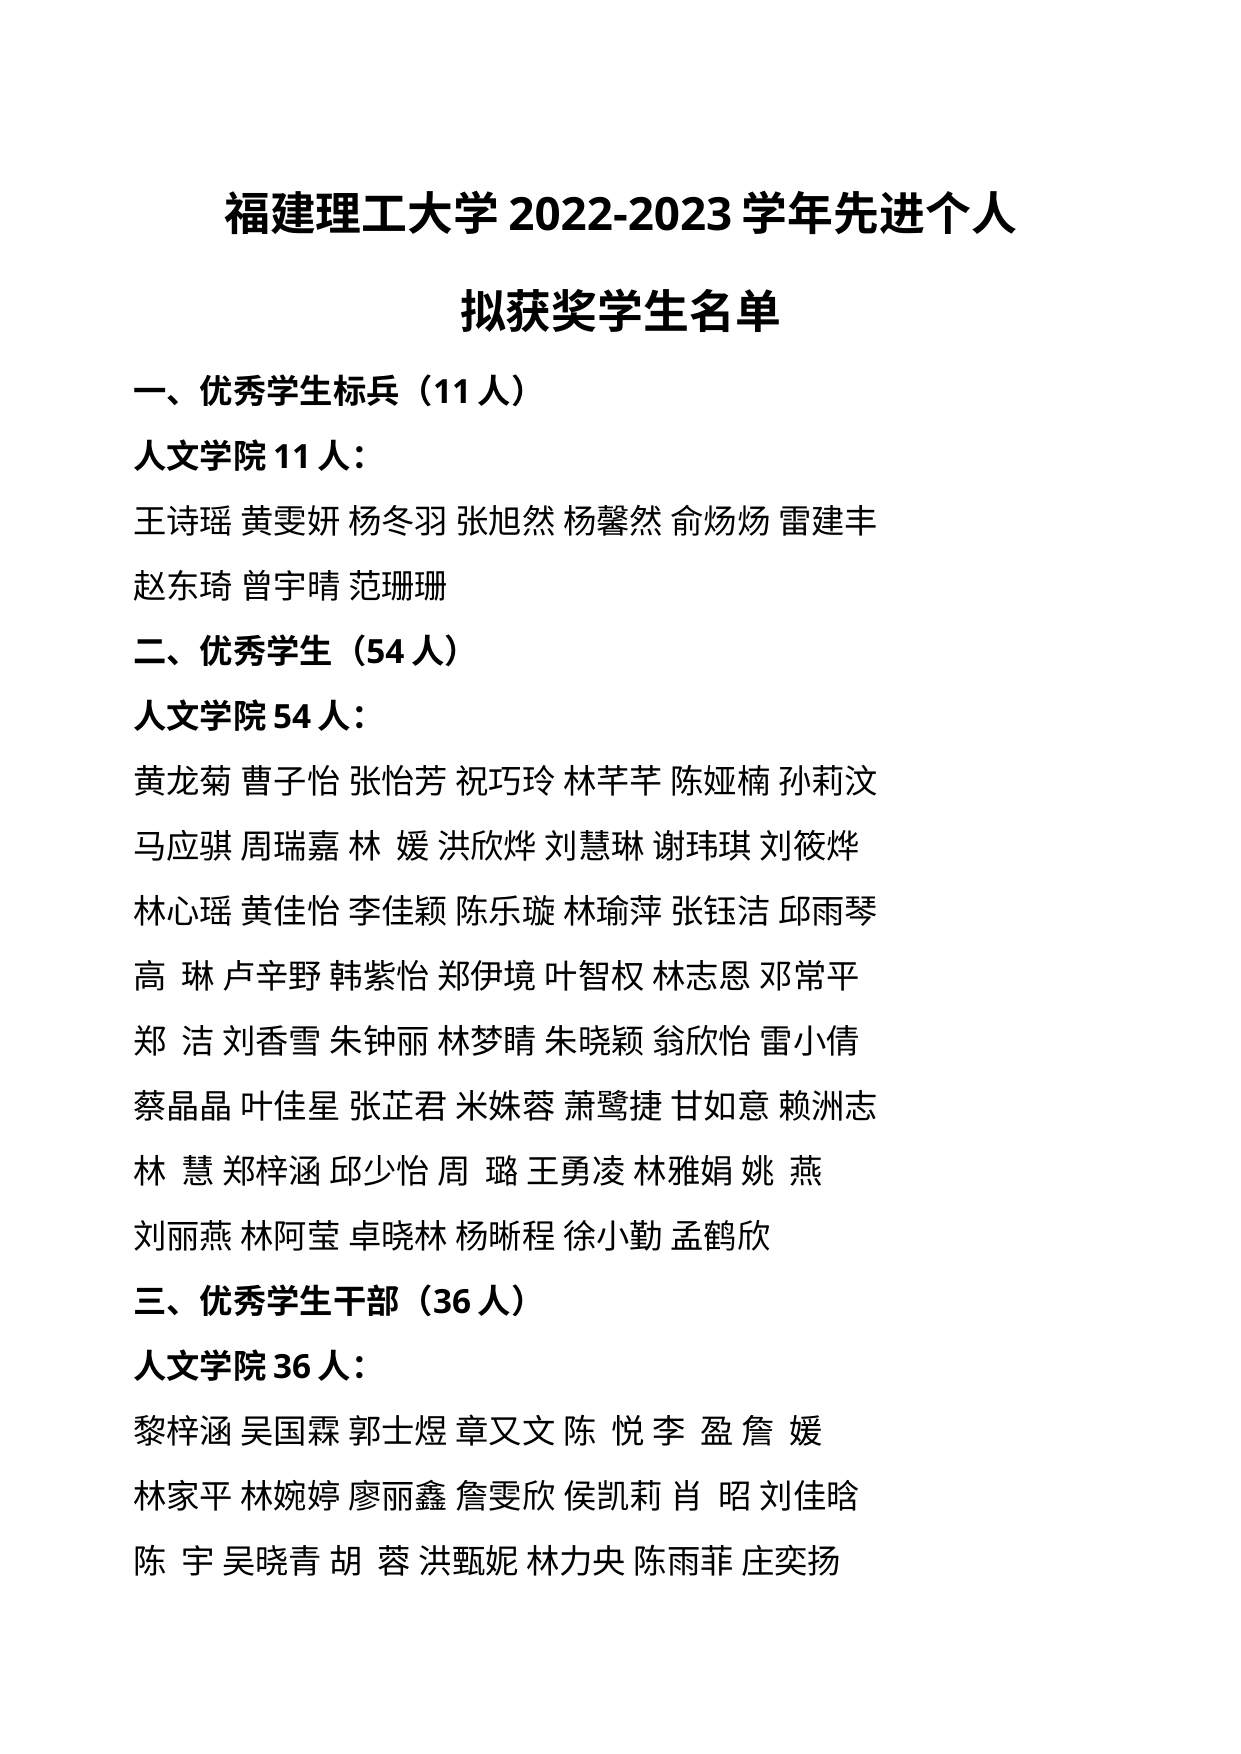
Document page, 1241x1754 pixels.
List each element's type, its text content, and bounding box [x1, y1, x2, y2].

text 刘丽燕 林阿莹 卓晓林 杨晰程 徐小勤 孟鹤欣 [133, 1202, 1107, 1267]
text 人文学院11人： [133, 422, 1107, 487]
text 马应骐 周瑞嘉 林 媛 洪欣烨 刘慧琳 谢玮琪 刘筱烨 [133, 812, 1107, 877]
text 福建理工大学2022-2023学年先进个人 [133, 162, 1107, 259]
text 蔡晶晶 叶佳星 张芷君 米姝蓉 萧鹭捷 甘如意 赖洲志 [133, 1072, 1107, 1137]
text 一、优秀学生标兵（11人） [133, 357, 1107, 422]
text 林心瑶 黄佳怡 李佳颖 陈乐璇 林瑜萍 张钰洁 邱雨琴 [133, 877, 1107, 942]
text 黎梓涵 吴国霖 郭士煜 章又文 陈 悦 李 盈 詹 媛 [133, 1397, 1107, 1462]
text 陈 宇 吴晓青 胡 蓉 洪甄妮 林力央 陈雨菲 庄奕扬 [133, 1527, 1107, 1592]
text 拟获奖学生名单 [133, 259, 1107, 357]
text 林 慧 郑梓涵 邱少怡 周 璐 王勇凌 林雅娟 姚 燕 [133, 1137, 1107, 1202]
text 林家平 林婉婷 廖丽鑫 詹雯欣 侯凯莉 肖 昭 刘佳晗 [133, 1462, 1107, 1527]
text 黄龙菊 曹子怡 张怡芳 祝巧玲 林芊芊 陈娅楠 孙莉汶 [133, 747, 1107, 812]
text 人文学院54人： [133, 682, 1107, 747]
text 人文学院36人： [133, 1332, 1107, 1397]
text 三、优秀学生干部（36人） [133, 1267, 1107, 1332]
text 郑 洁 刘香雪 朱钟丽 林梦睛 朱晓颖 翁欣怡 雷小倩 [133, 1007, 1107, 1072]
text 二、优秀学生（54人） [133, 617, 1107, 682]
text 高 琳 卢辛野 韩紫怡 郑伊境 叶智权 林志恩 邓常平 [133, 942, 1107, 1007]
text 王诗瑶 黄雯妍 杨冬羽 张旭然 杨馨然 俞炀炀 雷建丰 [133, 487, 1107, 552]
text 赵东琦 曾宇晴 范珊珊 [133, 552, 1107, 617]
